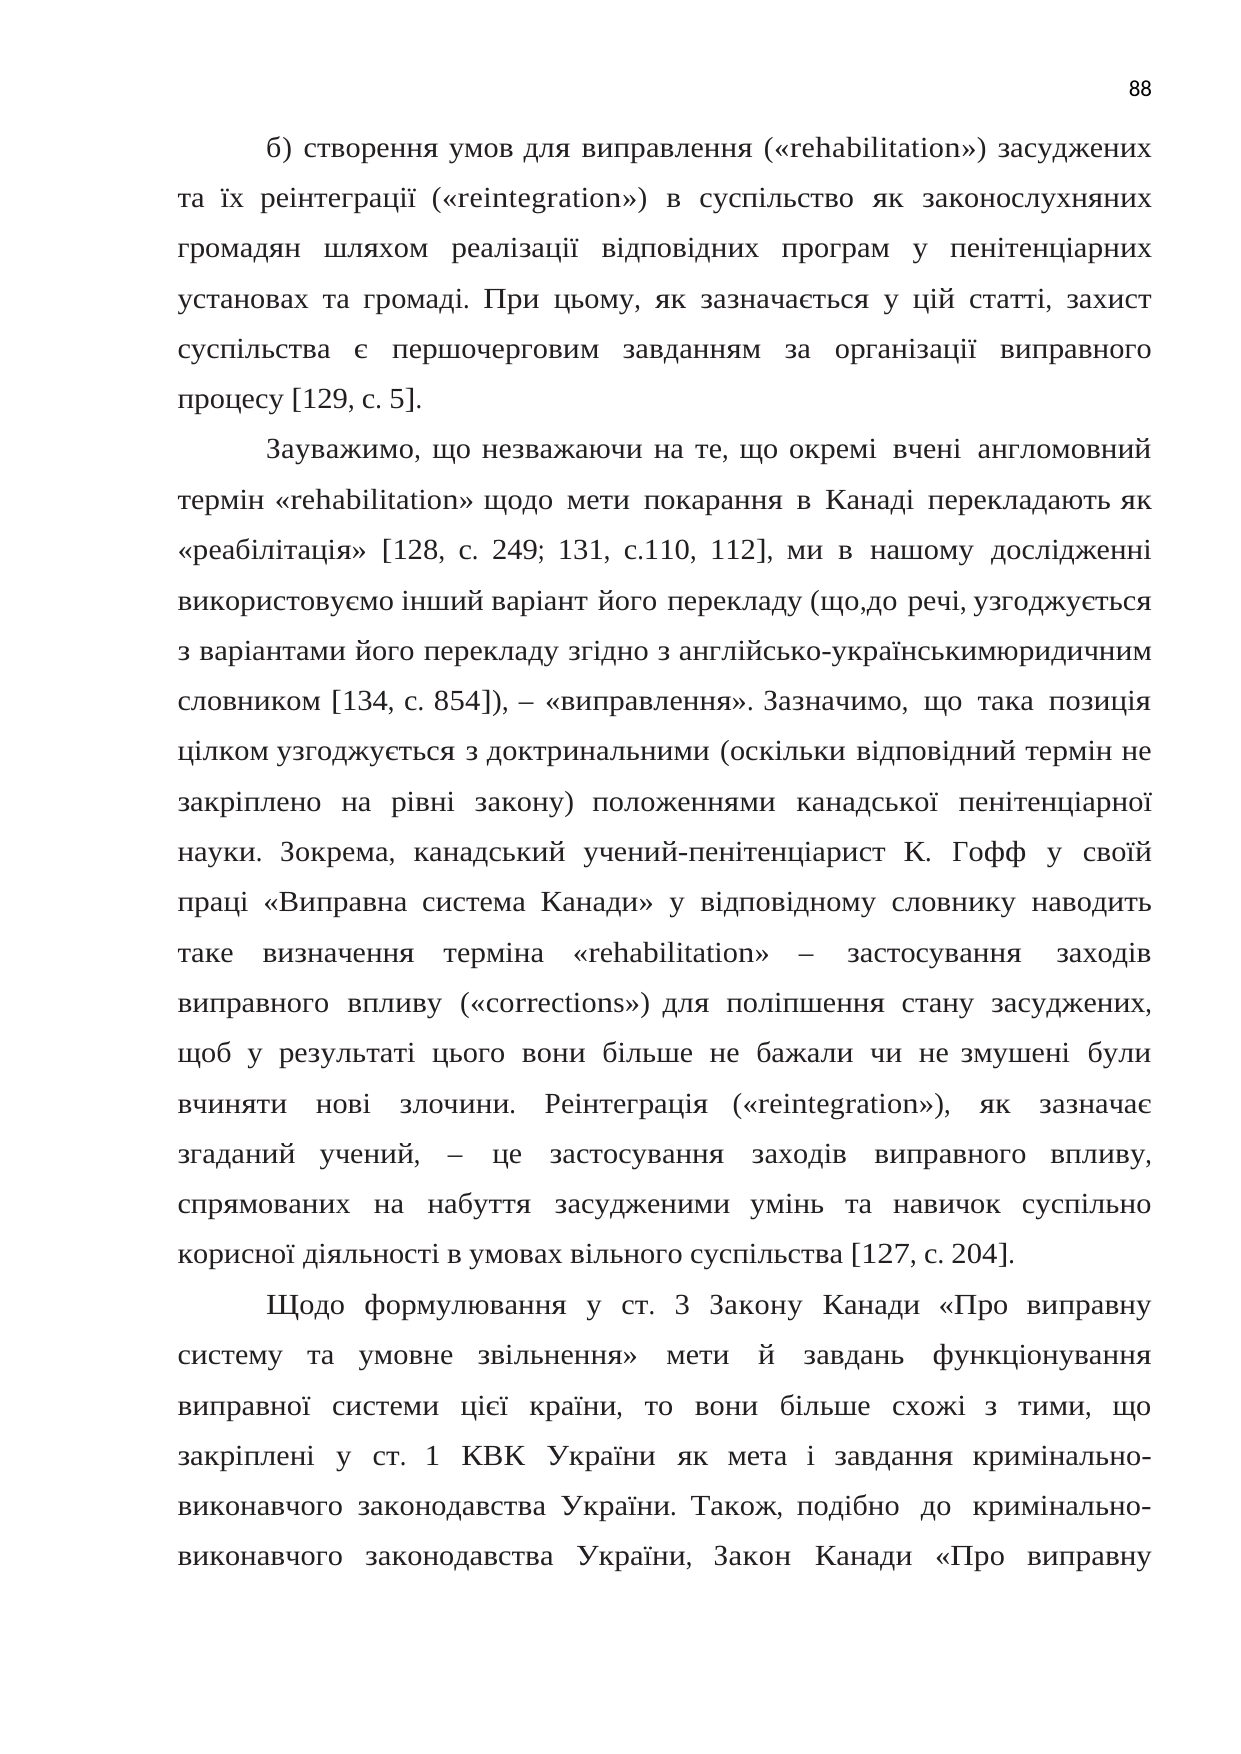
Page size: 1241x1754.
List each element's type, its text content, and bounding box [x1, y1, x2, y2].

text б) створення умов для виправлення («rehabilitation») засуджених та їх реінтеграції («reintegration») в суспільство як законослухняних громадян шляхом реалізації відповідних програм у пенітенціарних установах та громаді. При цьому, як зазначається у цій статті, захист суспільства є першочерговим завданням за організації виправного процесу [129, с. 5]. [177, 130, 1152, 415]
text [177, 1287, 1152, 1572]
text Зауважимо, що незважаючи на те, що окремі вчені англомовний термін «rehabilitation» щодо мети покарання в Канаді перекладають як «реабілітація» [128, с. 249; 131, с.110, 112], ми в нашому дослідженні використовуємо інший варіант його перекладу (що,до речі, узгоджується з варіантами його перекладу згідно з англійсько-українськимюридичним словником [134, с. 854]), – «виправлення». Зазначимо, що така позиція цілком узгоджується з доктринальними (оскільки відповідний термін не закріплено на рівні закону) положеннями канадської пенітенціарної науки. Зокрема, канадський учений-пенітенціарист К. Гофф у своїй праці «Виправна система Канади» у відповідному словнику наводить таке визначення терміна «rehabilitation» – застосування заходів виправного впливу («corrections») для поліпшення стану засуджених, щоб у результаті цього вони більше не бажали чи не змушені були вчиняти нові злочини. Реінтеграція («reintegration»), як зазначає згаданий учений, – це застосування заходів виправного впливу, спрямованих на набуття засудженими умінь та навичок суспільно корисної діяльності в умовах вільного суспільства [127, с. 204]. [177, 432, 1152, 1270]
